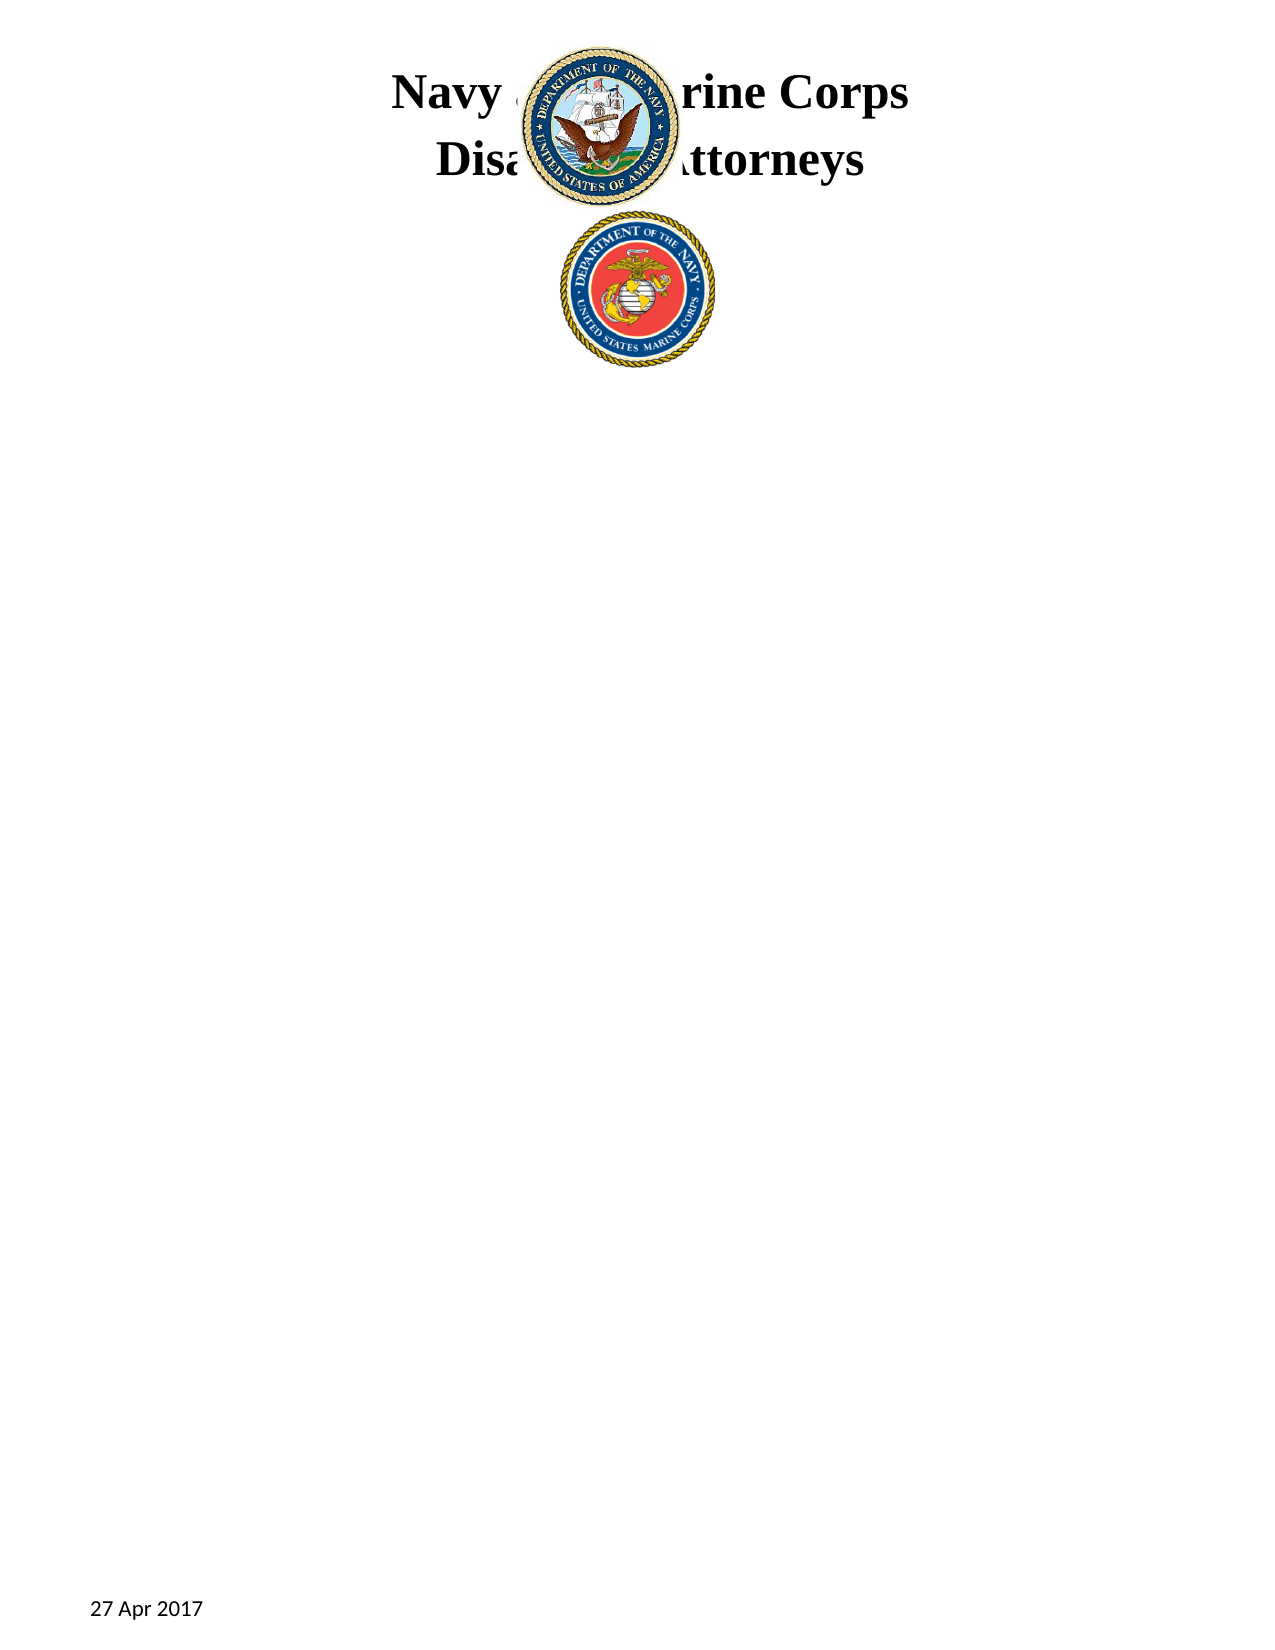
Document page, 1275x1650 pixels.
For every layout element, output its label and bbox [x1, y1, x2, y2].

picture [517, 45, 716, 368]
